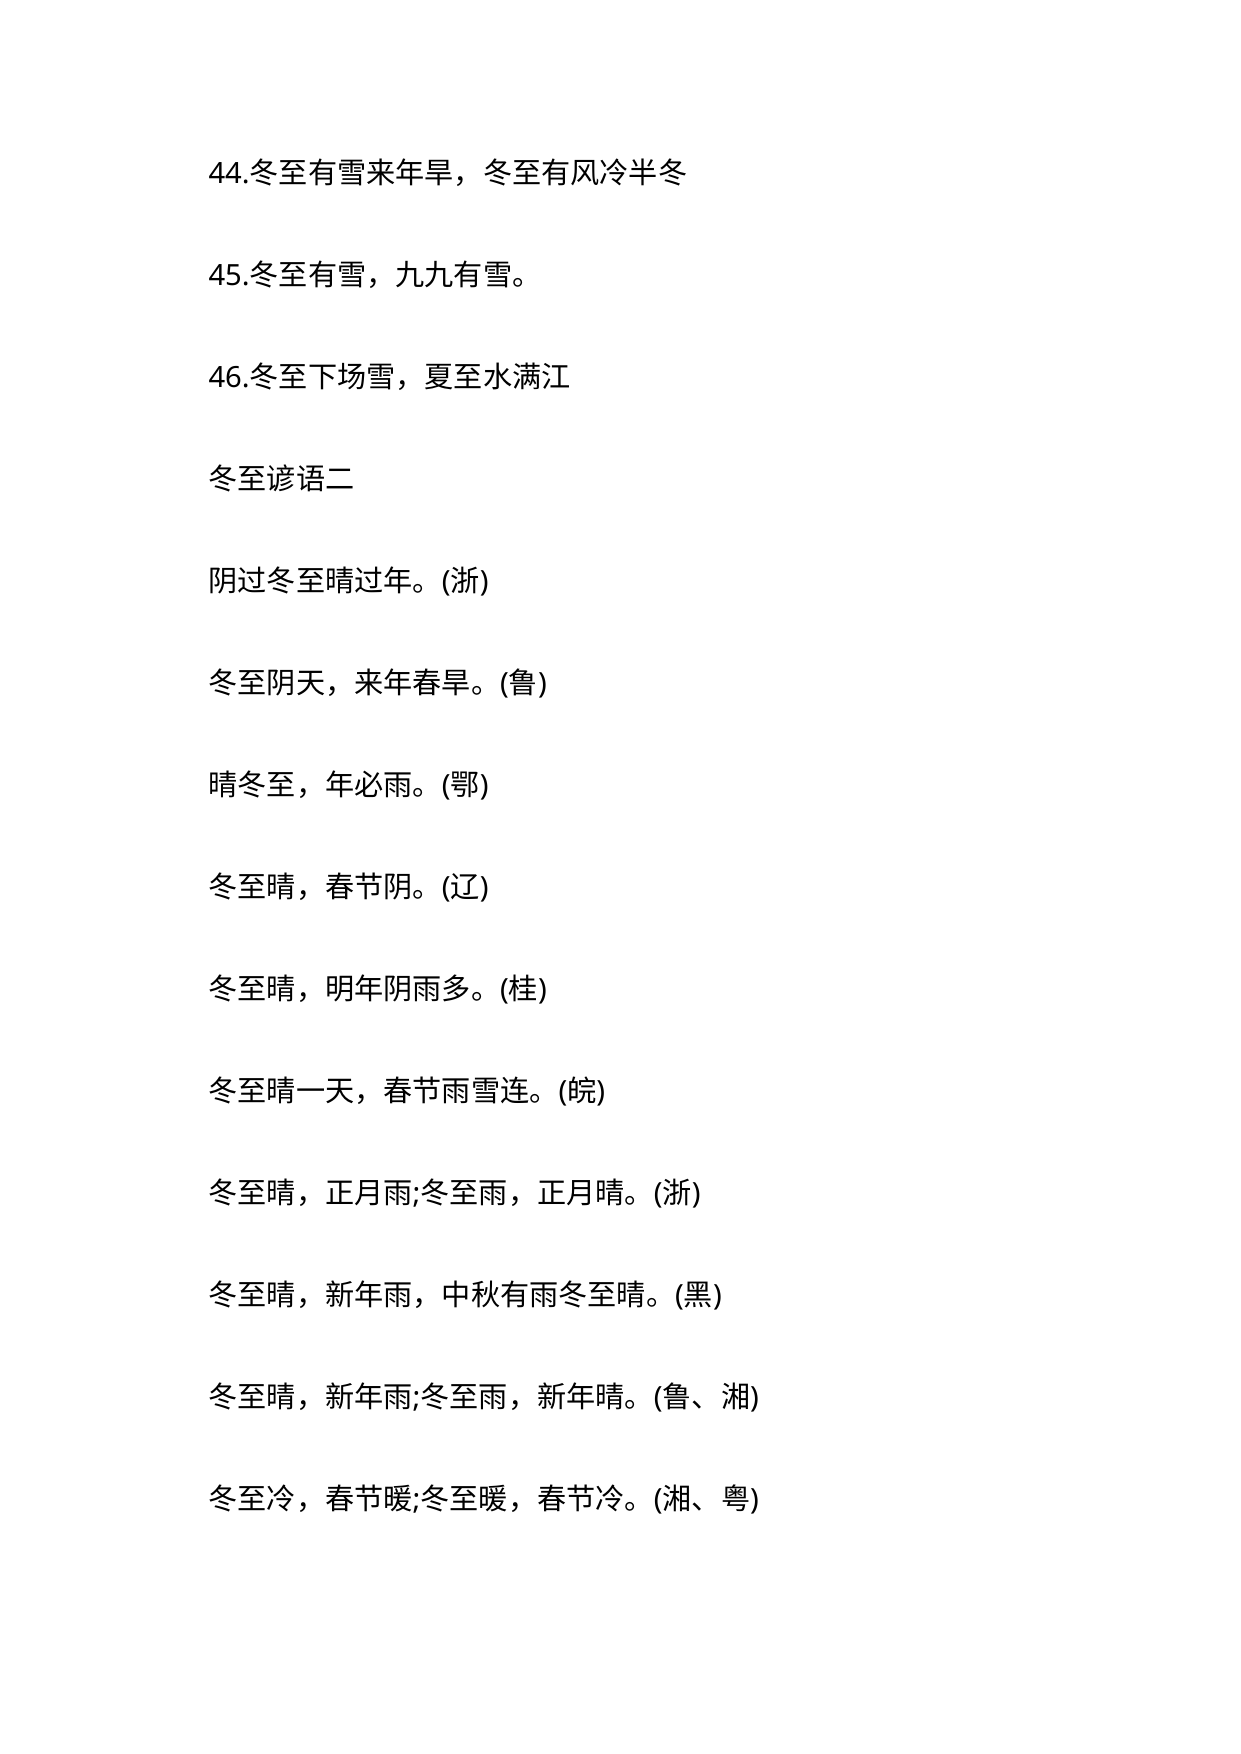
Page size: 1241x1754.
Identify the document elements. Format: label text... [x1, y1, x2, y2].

text 冬至晴一天，春节雨雪连。(皖) [150, 1068, 1090, 1110]
text 阴过冬至晴过年。(浙) [150, 558, 1090, 600]
text 冬至晴，新年雨;冬至雨，新年晴。(鲁、湘) [150, 1373, 1090, 1416]
text 冬至谚语二 [150, 456, 1090, 498]
text 冬至晴，正月雨;冬至雨，正月晴。(浙) [150, 1169, 1090, 1212]
text 45.冬至有雪，九九有雪。 [150, 252, 1090, 294]
text 冬至晴，新年雨，中秋有雨冬至晴。(黑) [150, 1272, 1090, 1314]
text 冬至晴，春节阴。(辽) [150, 864, 1090, 906]
text 冬至阴天，来年春旱。(鲁) [150, 660, 1090, 702]
text 冬至冷，春节暖;冬至暖，春节冷。(湘、粤) [150, 1476, 1090, 1518]
text 44.冬至有雪来年旱，冬至有风冷半冬 [150, 150, 1090, 192]
text 冬至晴，明年阴雨多。(桂) [150, 966, 1090, 1008]
text 46.冬至下场雪，夏至水满江 [150, 354, 1090, 396]
text 晴冬至，年必雨。(鄂) [150, 762, 1090, 804]
